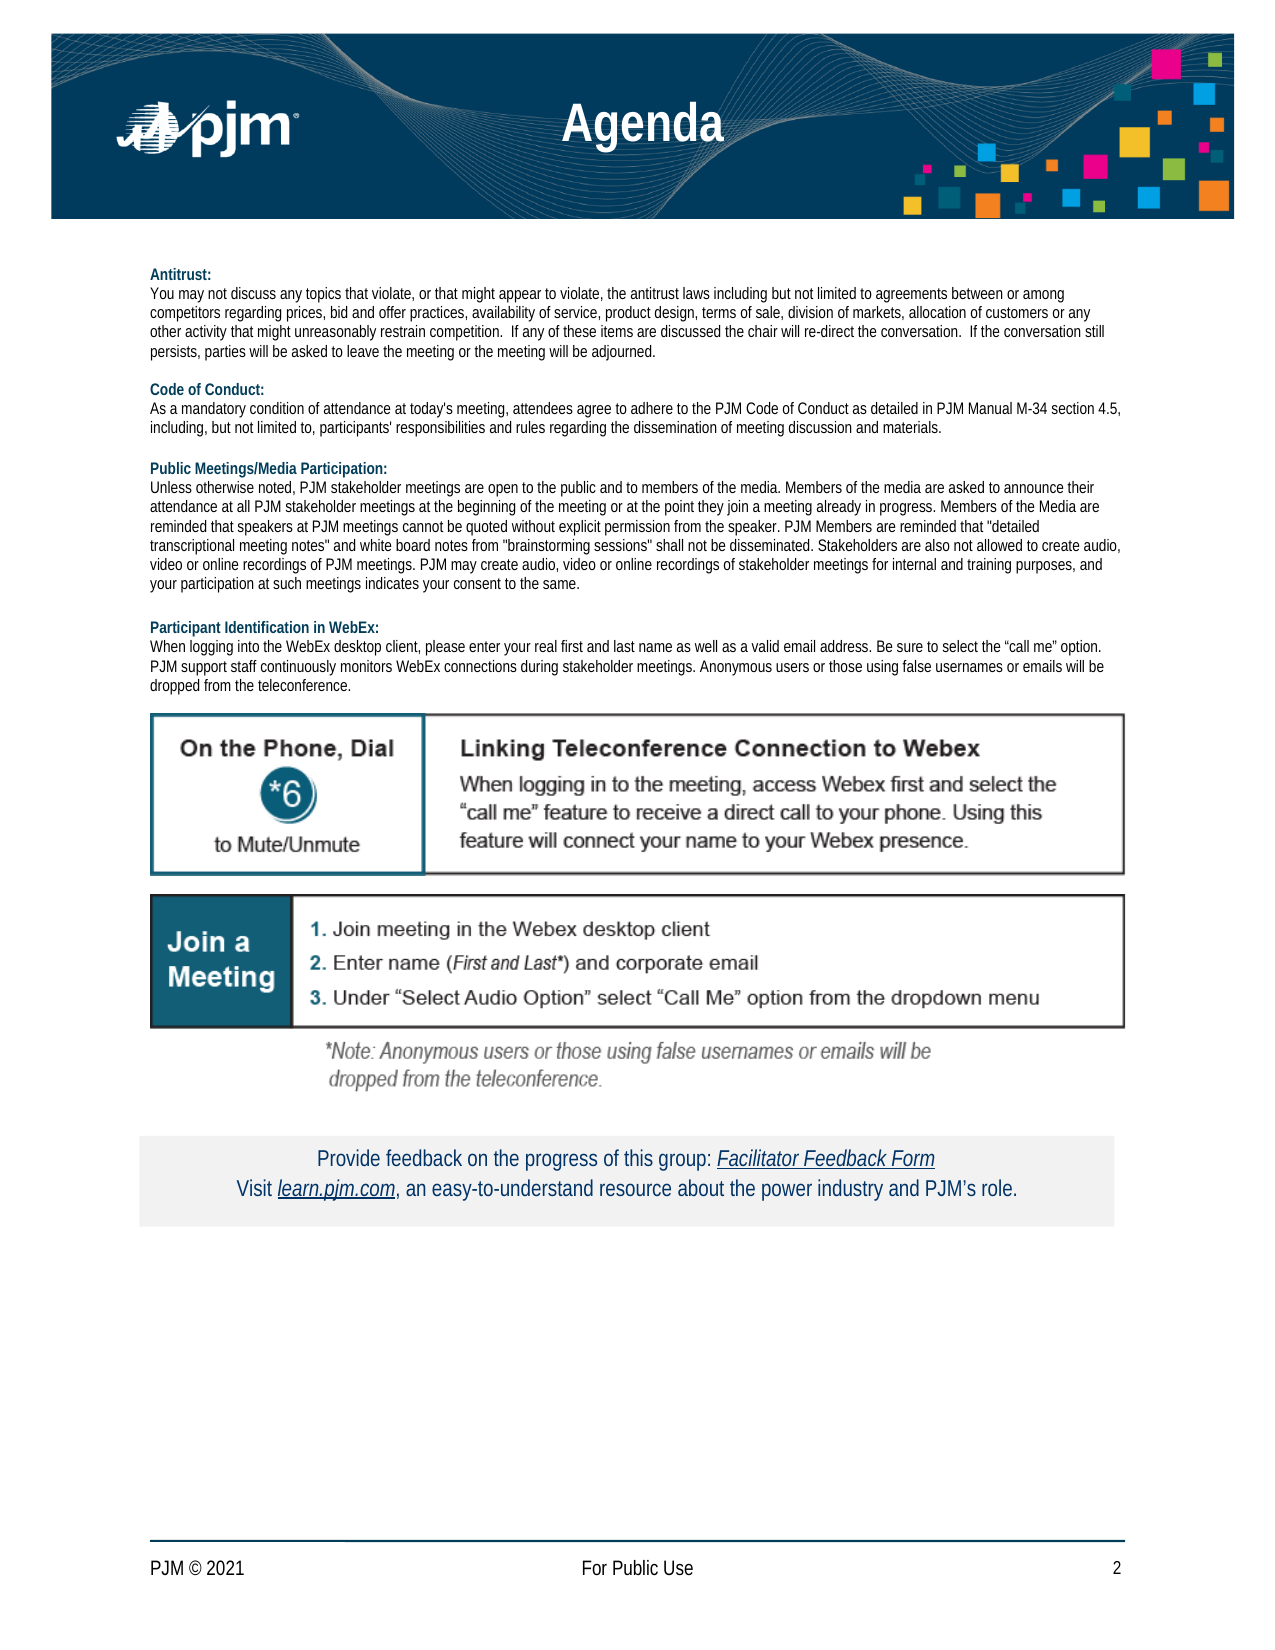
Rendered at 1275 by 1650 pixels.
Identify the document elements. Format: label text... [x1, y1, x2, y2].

title Code of Conduct: [150, 380, 1125, 399]
text When logging into the WebEx desktop client, please enter your real first and last name as well as a valid email address. Be sure to select the “call me” option. [150, 637, 1125, 656]
text You may not discuss any topics that violate, or that might appear to violate, the antitrust laws including but not limited to agreements between or among competitors regarding prices, bid and offer practices, availability of service, product design, terms of sale, division of markets, allocation of customers or any other activity that might unreasonably restrain competition. If any of these items are discussed the chair will re-direct the conversation. If the conversation still persists, parties will be asked to leave the meeting or the meeting will be adjourned. [150, 284, 1125, 361]
subtitle Participant Identification in WebEx: [150, 618, 1125, 637]
picture [150, 894, 1125, 1095]
picture [150, 713, 1125, 876]
text PJM support staff continuously monitors WebEx connections during stakeholder meetings. Anonymous users or those using false usernames or emails will be dropped from the teleconference. [150, 656, 1125, 695]
title Public Meetings/Media Participation: [150, 459, 1125, 478]
text Unless otherwise noted, PJM stakeholder meetings are open to the public and to members of the media. Members of the media are asked to announce their attendance at all PJM stakeholder meetings at the beginning of the meeting or at the point they join a meeting already in progress. Members of the Media are reminded that speakers at PJM meetings cannot be quoted without explicit permission from the speaker. PJM Members are reminded that "detailed transcriptional meeting notes" and white board notes from "brainstorming sessions" shall not be disseminated. Stakeholders are also not allowed to create audio, video or online recordings of PJM meetings. PJM may create audio, video or online recordings of stakeholder meetings for internal and training purposes, and your participation at such meetings indicates your consent to the same. [150, 478, 1125, 593]
text As a mandatory condition of attendance at today's meeting, attendees agree to adhere to the PJM Code of Conduct as detailed in PJM Manual M-34 section 4.5, including, but not limited to, participants' responsibilities and rules regarding the dissemination of meeting discussion and materials. [150, 399, 1125, 437]
subtitle Antitrust: [150, 265, 1125, 284]
picture [51, 32, 1235, 219]
